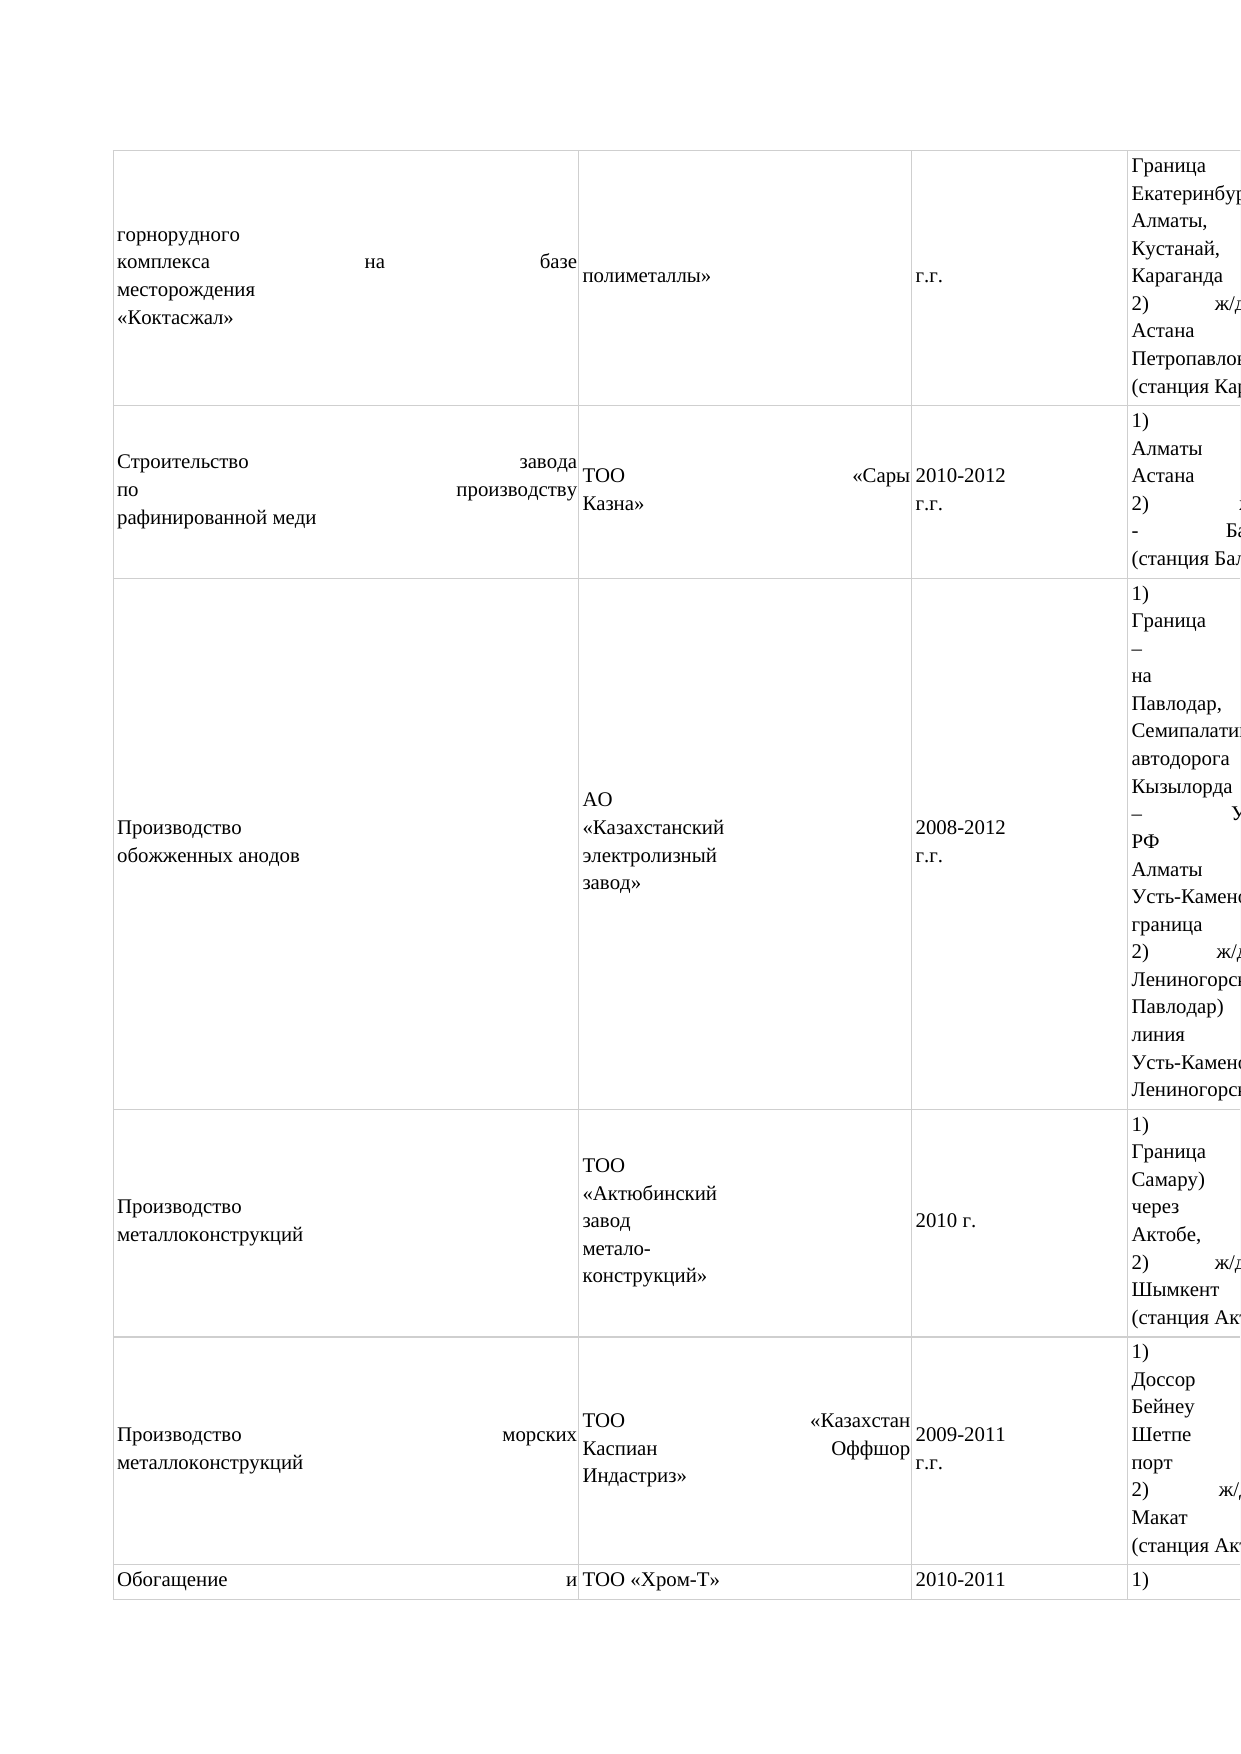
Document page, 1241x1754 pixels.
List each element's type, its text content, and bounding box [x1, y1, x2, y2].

table_cell 2011-2014 г.г. [912, 151, 1127, 405]
table_cell ТОО «Казахстан Каспиан Оффшор Индастриз» [579, 1338, 911, 1564]
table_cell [579, 151, 911, 405]
table_cell Производство морских металлоконструкций [114, 1338, 578, 1564]
table_cell 2010-2011 г.г. [912, 1565, 1127, 1598]
table_cell 2010-2012 г.г. [912, 406, 1127, 578]
table_cell 2008-2012 г.г. [912, 579, 1127, 1109]
table_cell ТОО «Хром-Т» [579, 1565, 911, 1598]
table_cell Производство металлоконструкций [114, 1110, 578, 1336]
table_cell ТОО «Сары Казна» [579, 406, 911, 578]
table_cell 2009-2011 г.г. [912, 1338, 1127, 1564]
table_cell Производство обожженных анодов [114, 579, 578, 1109]
table_cell Строительство завода по производству рафинированной меди [114, 406, 578, 578]
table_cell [114, 1565, 578, 1598]
table_cell 1) автодорога А-33 Доссор – Кульсары – Бейнеу – Сай–Утес– Шетпе – Жетыбай – порт Актау 2) ж/д пути Актау – Макат – Атырау (станция Актау) [1128, 1338, 1240, 1564]
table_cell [1128, 1565, 1240, 1598]
table_cell АО «Казахстанский электролизный завод» [579, 579, 911, 1109]
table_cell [114, 151, 578, 405]
table_cell 2010 г. [912, 1110, 1127, 1336]
table_cell 1) автодорога М-36 Алматы - Караганда - Астана 2) ж/д пути Актогай - Балхаш – Мойынты (станция Балхаш) [1128, 406, 1240, 578]
table_cell 1) автодорога М-32 Граница РФ (на Самару) – Шымкент, через г.г. Уральск, Актобе, Кызылорду 2) ж/д пути Алматы – Шымкент – Актобе (станция Актобе) [1128, 1110, 1240, 1336]
table_cell ТОО «Актюбинский завод метало- конструкций» [579, 1110, 911, 1336]
table_cell 1) автодорога М-38 Граница РФ (на Омск) – Майкапшагай (выход на КНР), через г.г. Павлодар, Семипалатинск, автодорога А-17 Кызылорда – Павлодар – Успенка – граница РФ и автодорога Алматы – Усть-Каменогорск – граница РФ 2) ж/д пути Астана – Лениногорск (станция Павлодар) и ж/д линия Алматы – Усть-Каменогорск – Лениногорск [1128, 579, 1240, 1109]
